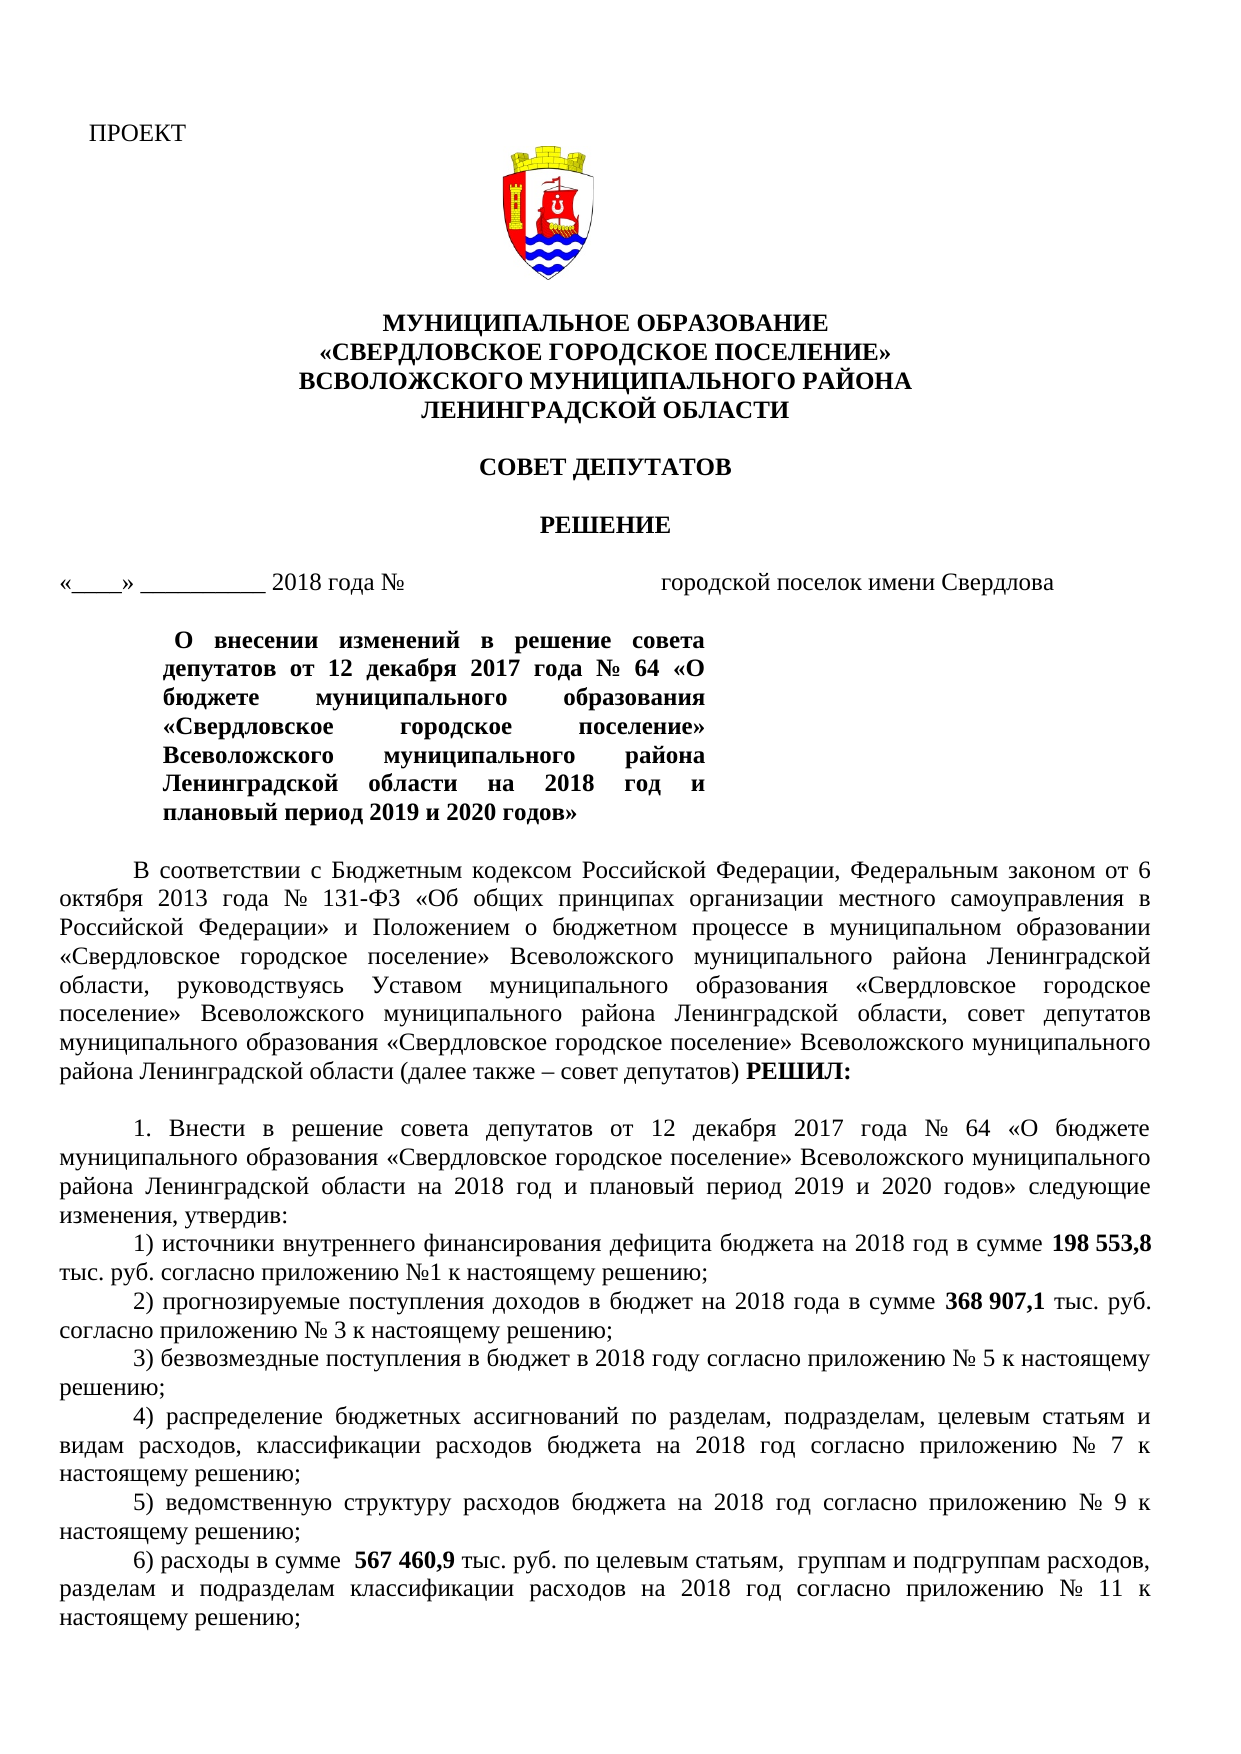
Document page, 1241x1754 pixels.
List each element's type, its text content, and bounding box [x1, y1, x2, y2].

text 4) распределение бюджетных ассигнований по разделам, подразделам, целевым статьям и видам расходов, классификации расходов бюджета на 2018 год согласно приложению № 7 к настоящему решению; [59, 1401, 1152, 1487]
text 2) прогнозируемые поступления доходов в бюджет на 2018 года в сумме 368 907,1 тыс. руб. согласно приложению № 3 к настоящему решению; [59, 1286, 1152, 1343]
text «____» __________ 2018 года № городской поселок имени Свердлова [59, 567, 1152, 596]
text 1) источники внутреннего финансирования дефицита бюджета на 2018 год в сумме 198 553,8 тыс. руб. согласно приложению №1 к настоящему решению; [59, 1228, 1152, 1286]
text ЛЕНИНГРАДСКОЙ ОБЛАСТИ [59, 395, 1152, 423]
text 3) безвозмездные поступления в бюджет в 2018 году согласно приложению № 5 к настоящему решению; [59, 1343, 1152, 1401]
text 5) ведомственную структуру расходов бюджета на 2018 год согласно приложению № 9 к настоящему решению; [59, 1487, 1152, 1545]
text «СВЕРДЛОВСКОЕ ГОРОДСКОЕ ПОСЕЛЕНИЕ» [59, 337, 1152, 366]
text РЕШЕНИЕ [59, 510, 1152, 538]
text 6) расходы в сумме 567 460,9 тыс. руб. по целевым статьям, группам и подгруппам расходов, разделам и подразделам классификации расходов на 2018 год согласно приложению № 11 к настоящему решению; [59, 1545, 1152, 1631]
text СОВЕТ ДЕПУТАТОВ [59, 452, 1152, 481]
picture [502, 146, 594, 280]
text МУНИЦИПАЛЬНОЕ ОБРАЗОВАНИЕ [59, 308, 1152, 337]
text 1. Внести в решение совета депутатов от 12 декабря 2017 года № 64 «О бюджете муниципального образования «Свердловское городское поселение» Всеволожского муниципального района Ленинградской области на 2018 год и плановый период 2019 и 2020 годов» следующие изменения, утвердив: [59, 1113, 1152, 1228]
text В соответствии с Бюджетным кодексом Российской Федерации, Федеральным законом от 6 октября 2013 года № 131-ФЗ «Об общих принципах организации местного самоуправления в Российской Федерации» и Положением о бюджетном процессе в муниципальном образовании «Свердловское городское поселение» Всеволожского муниципального района Ленинградской области, руководствуясь Уставом муниципального образования «Свердловское городское поселение» Всеволожского муниципального района Ленинградской области, совет депутатов муниципального образования «Свердловское городское поселение» Всеволожского муниципального района Ленинградской области (далее также – совет депутатов) РЕШИЛ: [59, 855, 1152, 1085]
text ПРОЕКТ [59, 118, 1152, 147]
table_header О внесении изменений в решение совета депутатов от 12 декабря 2017 года № 64 «О бюджете муниципального образования «Свердловское городское поселение» Всеволожского муниципального района Ленинградской области на 2018 год и плановый период 2019 и 2020 годов» [148, 625, 705, 855]
text ВСВОЛОЖСКОГО МУНИЦИПАЛЬНОГО РАЙОНА [59, 366, 1152, 395]
